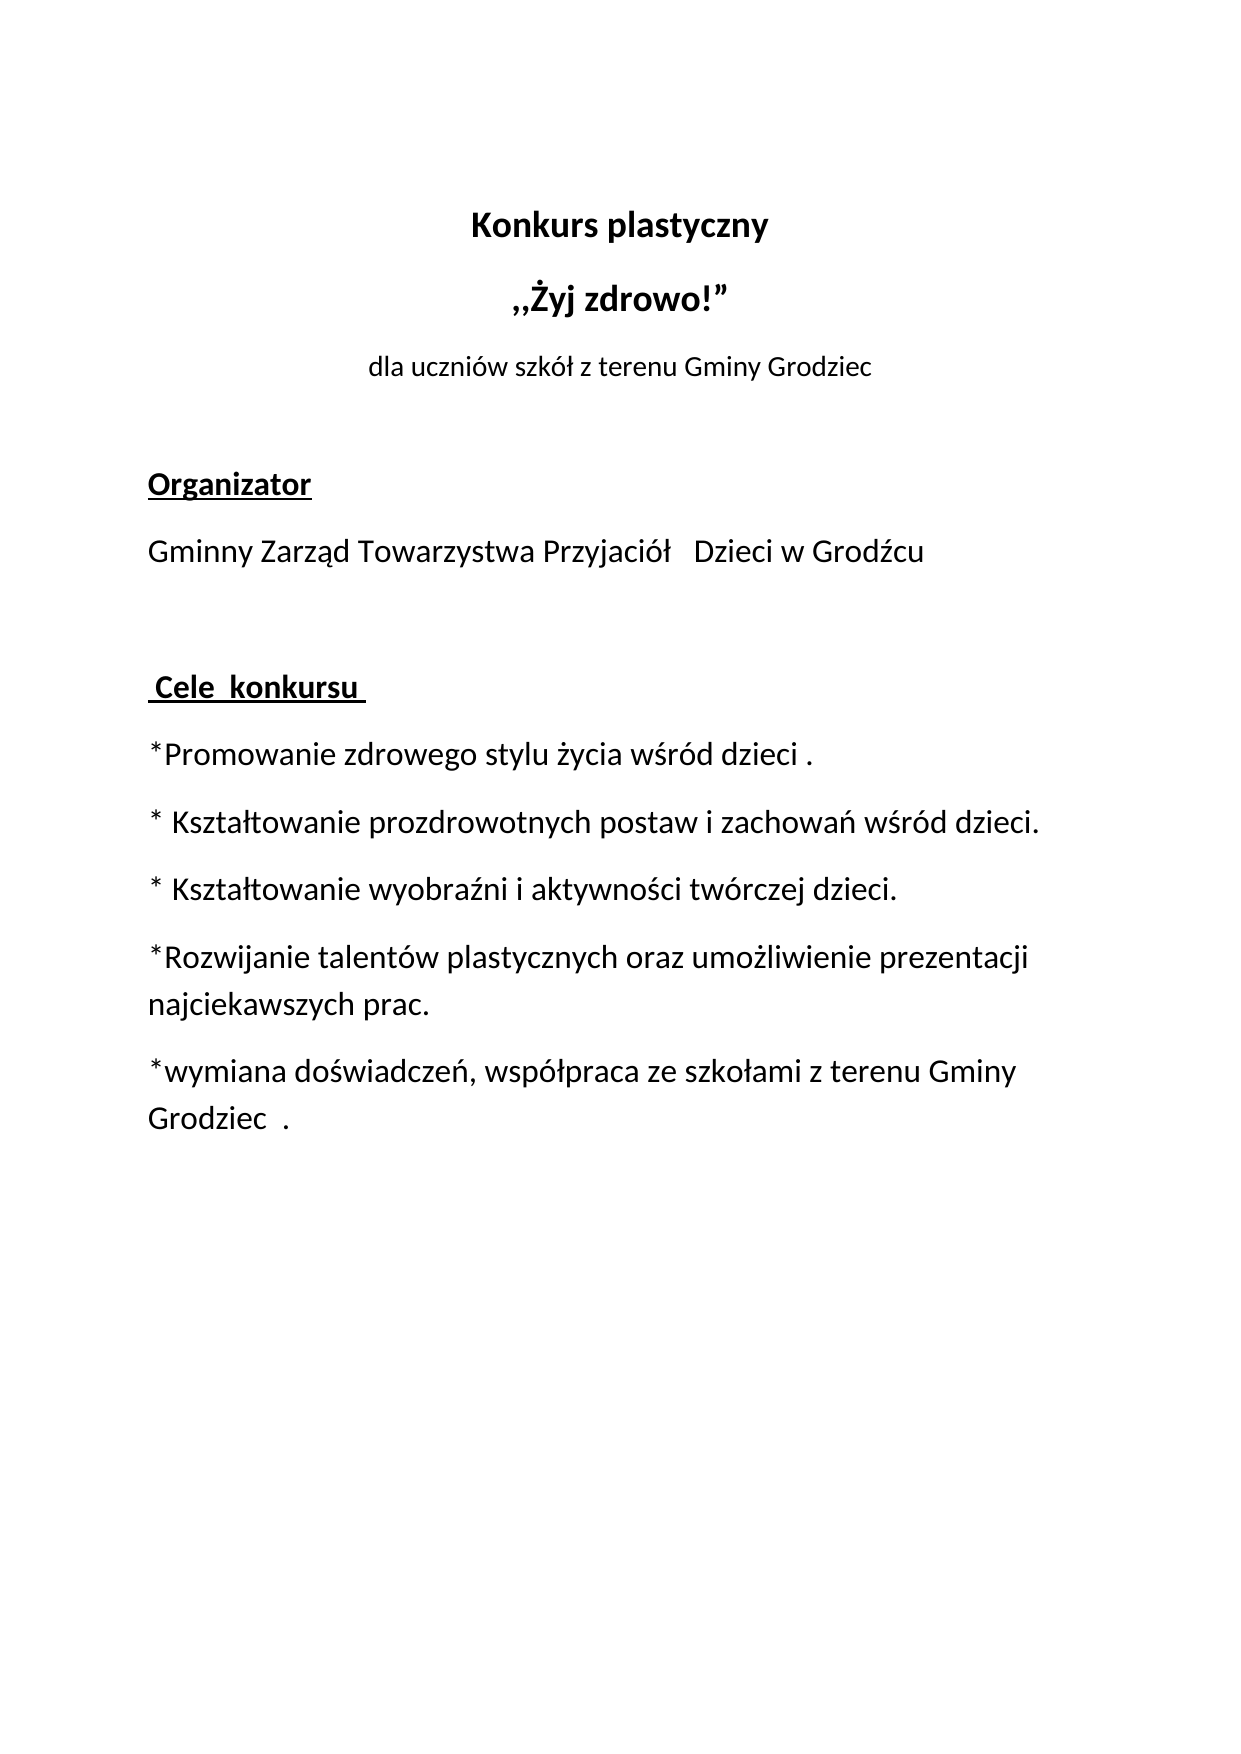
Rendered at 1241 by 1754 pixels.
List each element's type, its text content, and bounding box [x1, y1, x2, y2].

text Cele konkursu [148, 666, 1093, 706]
text ,,Żyj zdrowo!” [148, 274, 1093, 320]
text *wymiana doświadczeń, współpraca ze szkołami z terenu Gminy Grodziec . [148, 1050, 1093, 1138]
text * Kształtowanie wyobraźni i aktywności twórczej dzieci. [148, 868, 1093, 909]
text Gminny Zarząd Towarzystwa Przyjaciół Dzieci w Grodźcu [148, 530, 1093, 571]
text Organizator [148, 463, 1093, 503]
text *Rozwijanie talentów plastycznych oraz umożliwienie prezentacji najciekawszych prac. [148, 936, 1093, 1023]
text * Kształtowanie prozdrowotnych postaw i zachowań wśród dzieci. [148, 801, 1093, 842]
text Konkurs plastyczny [148, 201, 1093, 247]
text *Promowanie zdrowego stylu życia wśród dzieci . [148, 733, 1093, 774]
text dla uczniów szkół z terenu Gminy Grodziec [148, 348, 1093, 384]
